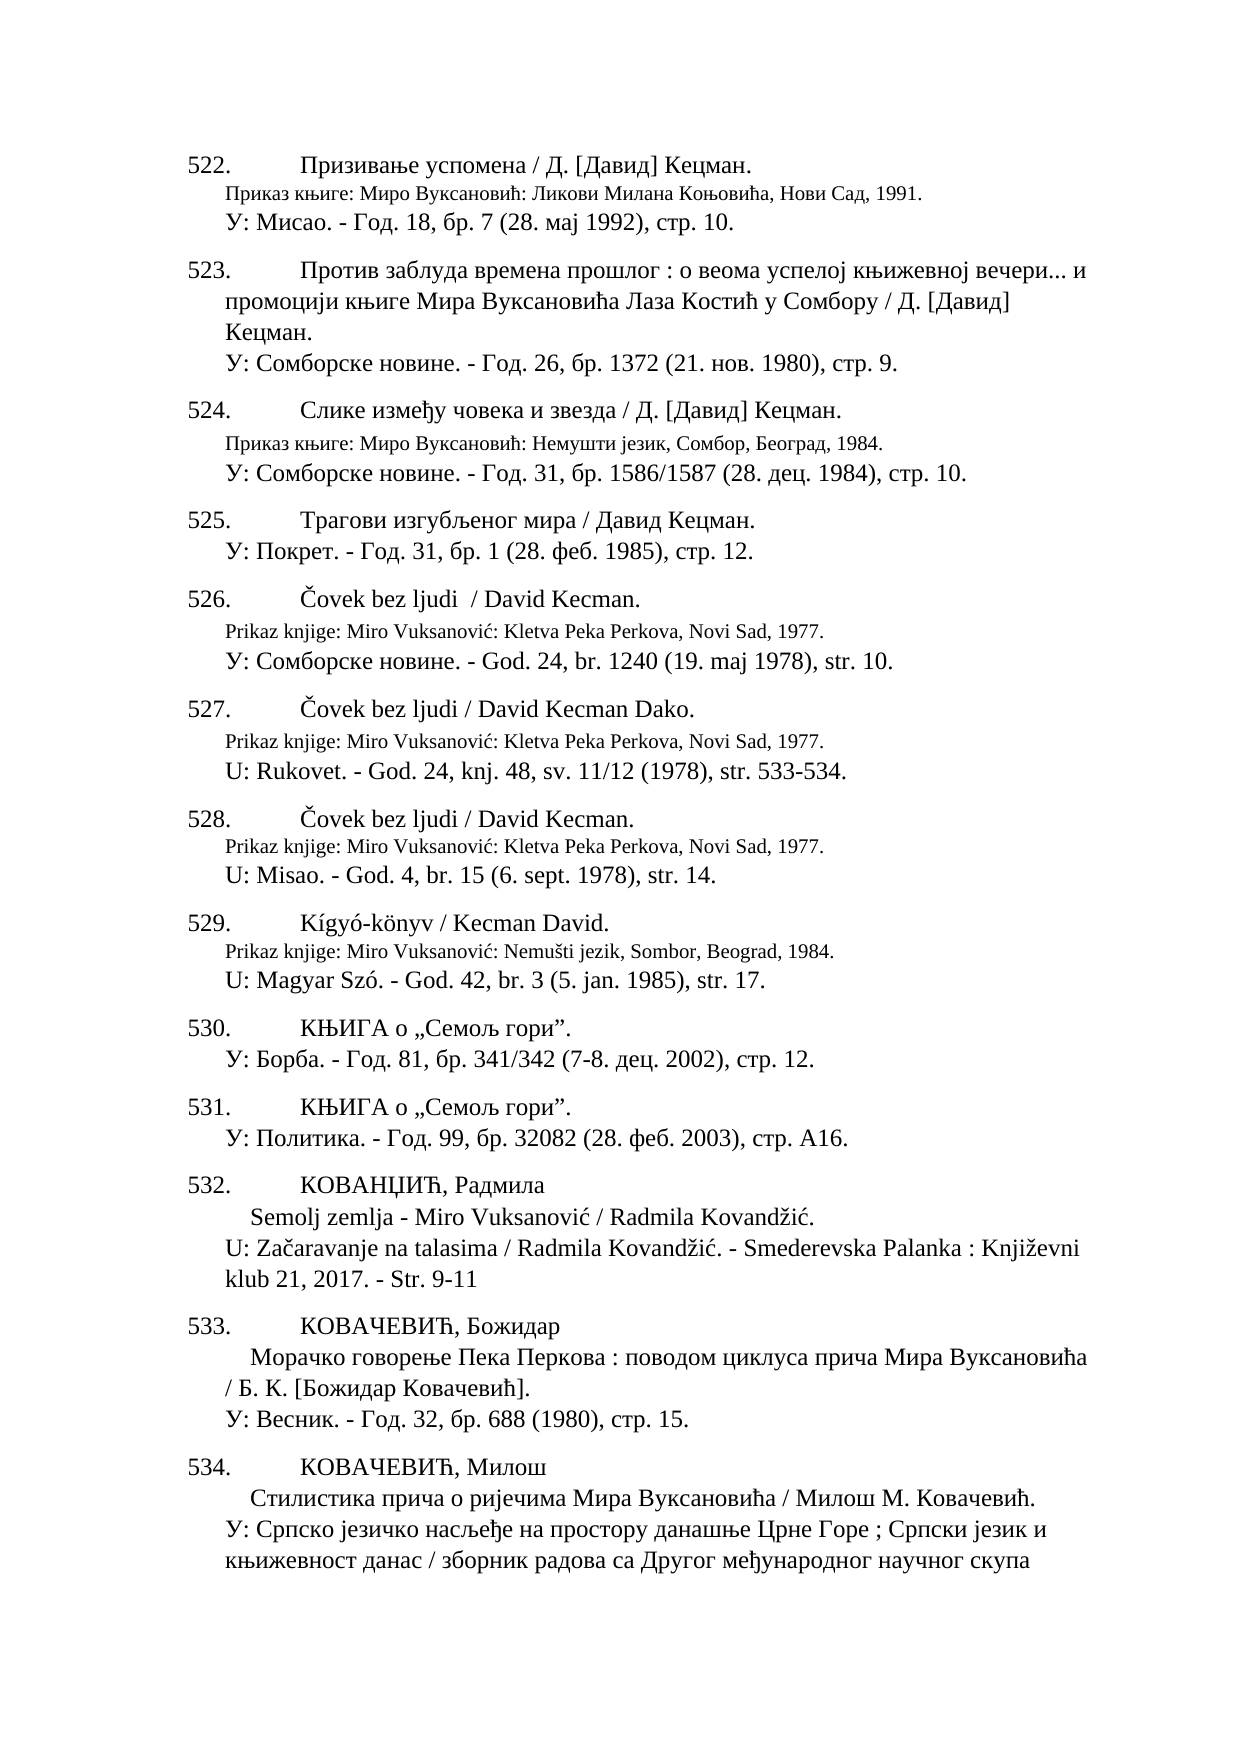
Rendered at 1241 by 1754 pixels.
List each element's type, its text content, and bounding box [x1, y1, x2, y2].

text Čovek bez ljudi / David Kecman. Prikaz knjige: Miro Vuksanović: Kletva Peka Perkova, Novi Sad, 1977. U: Misao. - God. 4, br. 15 (6. sept. 1978), str. 14. [187, 804, 1090, 889]
text КОВАЧЕВИЋ, Божидар Морачко говорење Пека Перкова : поводом циклуса прича Мира Вуксановића / Б. К. [Божидар Ковачевић]. У: Весник. - Год. 32, бр. 688 (1980), стр. 15. [187, 1311, 1090, 1433]
text Čovek bez ljudi / David Kecman Dako. Prikaz knjige: Miro Vuksanović: Kletva Peka Perkova, Novi Sad, 1977. U: Rukovet. - God. 24, knj. 48, sv. 11/12 (1978), str. 533-534. [187, 694, 1090, 785]
text Против заблуда времена прошлог : о веома успелој књижевној вечери... и промоцији књиге Мира Вуксановића Лаза Костић у Сомбору / Д. [Давид] Кецман. У: Сомборске новине. - Год. 26, бр. 1372 (21. нов. 1980), стр. 9. [187, 255, 1090, 377]
text Призивање успомена / Д. [Давид] Кецман. Приказ књиге: Миро Вуксановић: Ликови Милана Коњовића, Нови Сад, 1991. У: Мисао. - Год. 18, бр. 7 (28. мај 1992), стр. 10. [187, 150, 1090, 236]
text КОВАНЏИЋ, Радмила Semolj zemlja - Miro Vuksanović / Radmila Kovandžić. U: Začaravanje na talasima / Radmila Kovandžić. - Smederevska Palanka : Književni klub 21, 2017. - Str. 9-11 [187, 1171, 1090, 1292]
text Трагови изгубљеног мира / Давид Кецман. У: Покрет. - Год. 31, бр. 1 (28. феб. 1985), стр. 12. [187, 505, 1090, 565]
text КЊИГА о „Семољ гори”. У: Борба. - Год. 81, бр. 341/342 (7-8. дец. 2002), стр. 12. [187, 1013, 1090, 1073]
text КЊИГА о „Семољ гори”. У: Политика. - Год. 99, бр. 32082 (28. феб. 2003), стр. А16. [187, 1092, 1090, 1152]
text Слике између човека и звезда / Д. [Давид] Кецман. Приказ књиге: Миро Вуксановић: Немушти језик, Сомбор, Београд, 1984. У: Сомборске новине. - Год. 31, бр. 1586/1587 (28. дец. 1984), стр. 10. [187, 396, 1090, 486]
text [187, 1452, 1090, 1574]
text Kígyó-könyv / Kecman David. Prikaz knjige: Miro Vuksanović: Nemušti jezik, Sombor, Beograd, 1984. U: Magyar Szó. - God. 42, br. 3 (5. jan. 1985), str. 17. [187, 908, 1090, 994]
text Čovek bez ljudi / David Kecman. Prikaz knjige: Miro Vuksanović: Kletva Peka Perkova, Novi Sad, 1977. У: Сомборске новине. - God. 24, br. 1240 (19. maj 1978), str. 10. [187, 584, 1090, 675]
